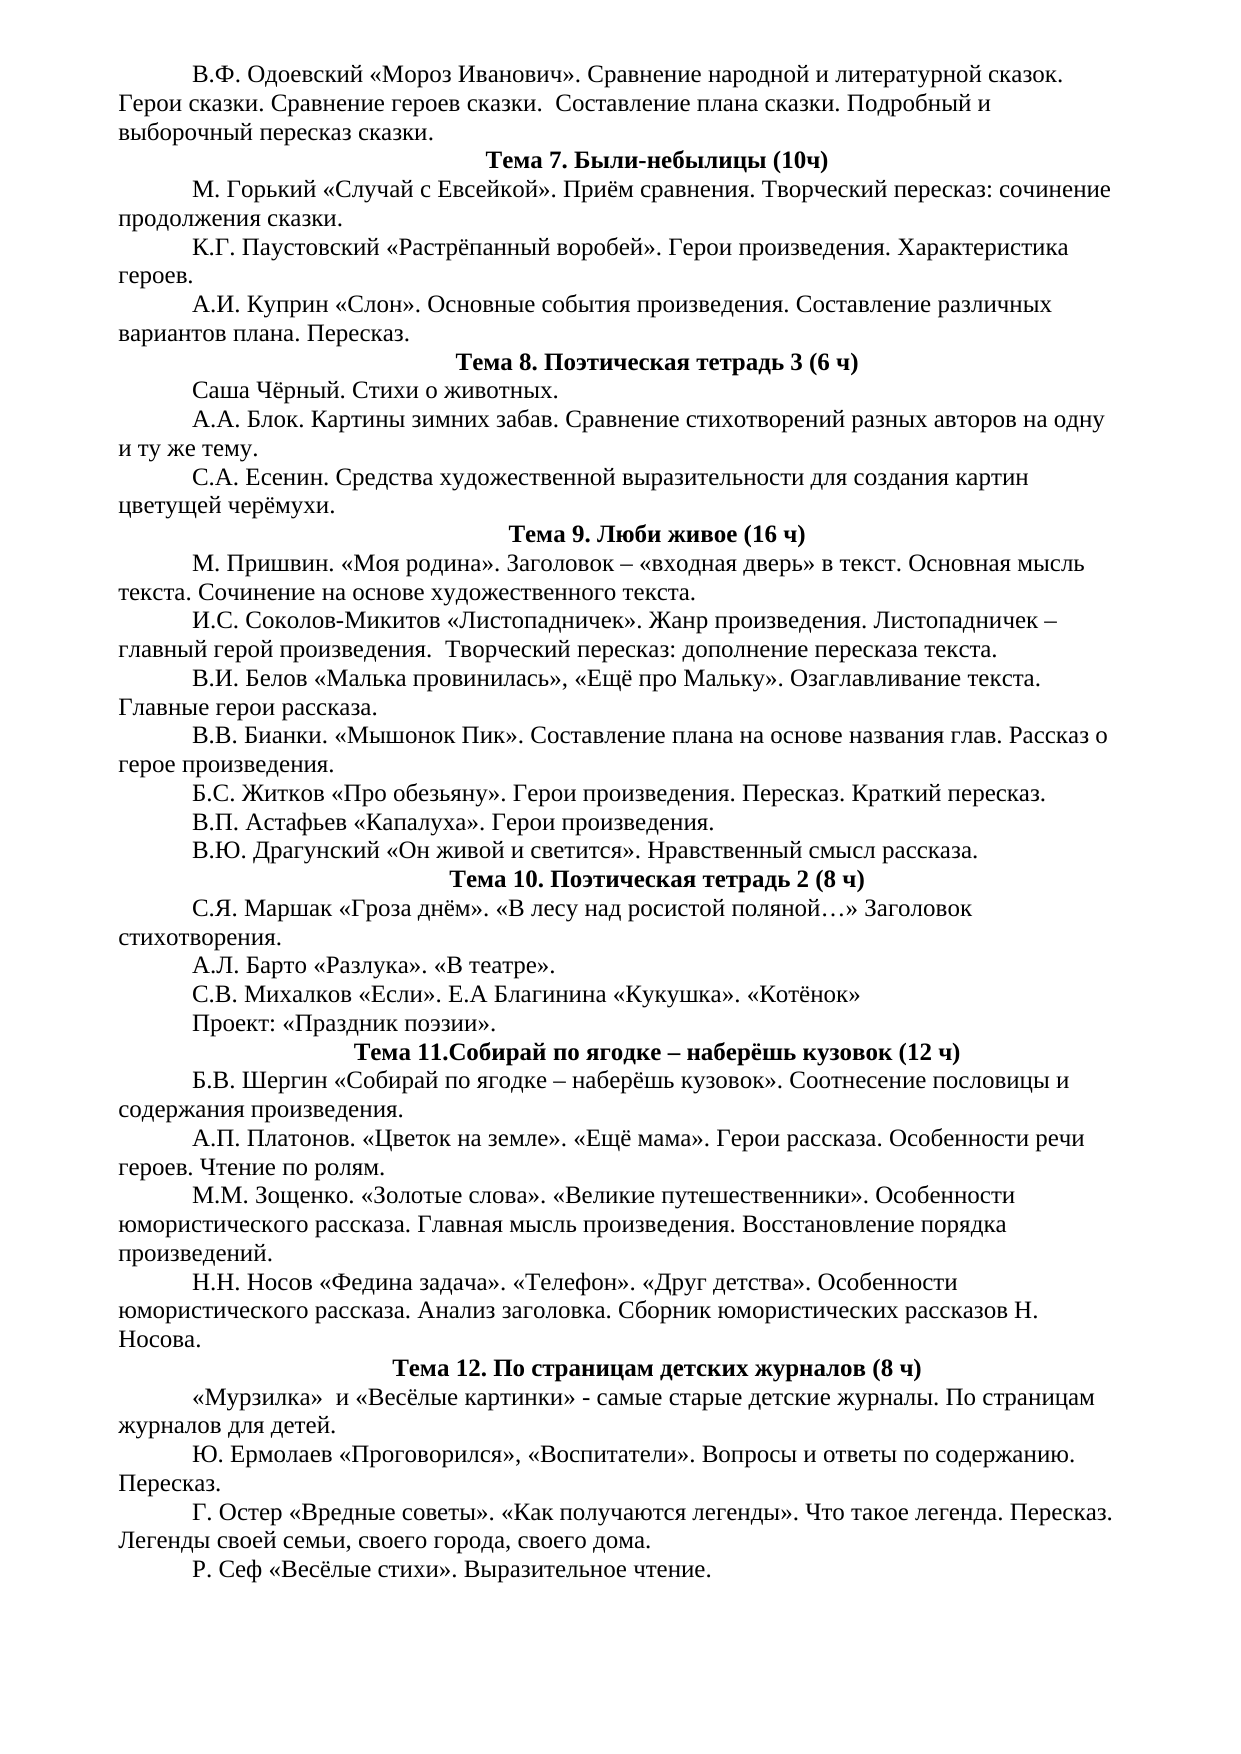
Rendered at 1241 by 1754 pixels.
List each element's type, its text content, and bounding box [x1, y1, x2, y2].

text Тема 11.Собирай по ягодке – наберёшь кузовок (12 ч) [118, 1037, 1122, 1065]
text В.П. Астафьев «Капалуха». Герои произведения. [118, 807, 1122, 835]
text Тема 12. По страницам детских журналов (8 ч) [118, 1353, 1122, 1382]
text А.П. Платонов. «Цветок на земле». «Ещё мама». Герои рассказа. Особенности речи героев. Чтение по ролям. [118, 1123, 1122, 1180]
text «Мурзилка» и «Весёлые картинки» - самые старые детские журналы. По страницам журналов для детей. [118, 1382, 1122, 1439]
text С.А. Есенин. Средства художественной выразительности для создания картин цветущей черёмухи. [118, 462, 1122, 519]
text М. Пришвин. «Моя родина». Заголовок – «входная дверь» в текст. Основная мысль текста. Сочинение на основе художественного текста. [118, 548, 1122, 605]
text А.А. Блок. Картины зимних забав. Сравнение стихотворений разных авторов на одну и ту же тему. [118, 404, 1122, 462]
text М. Горький «Случай с Евсейкой». Приём сравнения. Творческий пересказ: сочинение продолжения сказки. [118, 174, 1122, 232]
text В.Ф. Одоевский «Мороз Иванович». Сравнение народной и литературной сказок. Герои сказки. Сравнение героев сказки. Составление плана сказки. Подробный и выборочный пересказ сказки. [118, 59, 1122, 145]
text М.М. Зощенко. «Золотые слова». «Великие путешественники». Особенности юмористического рассказа. Главная мысль произведения. Восстановление порядка произведений. [118, 1180, 1122, 1267]
text Р. Сеф «Весёлые стихи». Выразительное чтение. [118, 1554, 1122, 1583]
text В.В. Бианки. «Мышонок Пик». Составление плана на основе названия глав. Рассказ о герое произведения. [118, 720, 1122, 778]
text Тема 10. Поэтическая тетрадь 2 (8 ч) [118, 864, 1122, 893]
text И.С. Соколов-Микитов «Листопадничек». Жанр произведения. Листопадничек – главный герой произведения. Творческий пересказ: дополнение пересказа текста. [118, 605, 1122, 663]
text Б.В. Шергин «Собирай по ягодке – наберёшь кузовок». Соотнесение пословицы и содержания произведения. [118, 1065, 1122, 1123]
text В.И. Белов «Малька провинилась», «Ещё про Мальку». Озаглавливание текста. Главные герои рассказа. [118, 663, 1122, 720]
text К.Г. Паустовский «Растрёпанный воробей». Герои произведения. Характеристика героев. [118, 232, 1122, 289]
text Тема 7. Были-небылицы (10ч) [118, 145, 1122, 174]
text Тема 8. Поэтическая тетрадь 3 (6 ч) [118, 347, 1122, 375]
text А.И. Куприн «Слон». Основные события произведения. Составление различных вариантов плана. Пересказ. [118, 289, 1122, 347]
text Н.Н. Носов «Федина задача». «Телефон». «Друг детства». Особенности юмористического рассказа. Анализ заголовка. Сборник юмористических рассказов Н. Носова. [118, 1267, 1122, 1353]
text А.Л. Барто «Разлука». «В театре». [118, 950, 1122, 979]
text Саша Чёрный. Стихи о животных. [118, 375, 1122, 404]
text В.Ю. Драгунский «Он живой и светится». Нравственный смысл рассказа. [118, 835, 1122, 864]
text С.Я. Маршак «Гроза днём». «В лесу над росистой поляной…» Заголовок стихотворения. [118, 893, 1122, 950]
text Тема 9. Люби живое (16 ч) [118, 519, 1122, 548]
text Ю. Ермолаев «Проговорился», «Воспитатели». Вопросы и ответы по содержанию. Пересказ. [118, 1439, 1122, 1497]
text Б.С. Житков «Про обезьяну». Герои произведения. Пересказ. Краткий пересказ. [118, 778, 1122, 807]
text С.В. Михалков «Если». Е.А Благинина «Кукушка». «Котёнок» [118, 979, 1122, 1008]
text Г. Остер «Вредные советы». «Как получаются легенды». Что такое легенда. Пересказ. Легенды своей семьи, своего города, своего дома. [118, 1497, 1122, 1554]
text Проект: «Праздник поэзии». [118, 1008, 1122, 1037]
